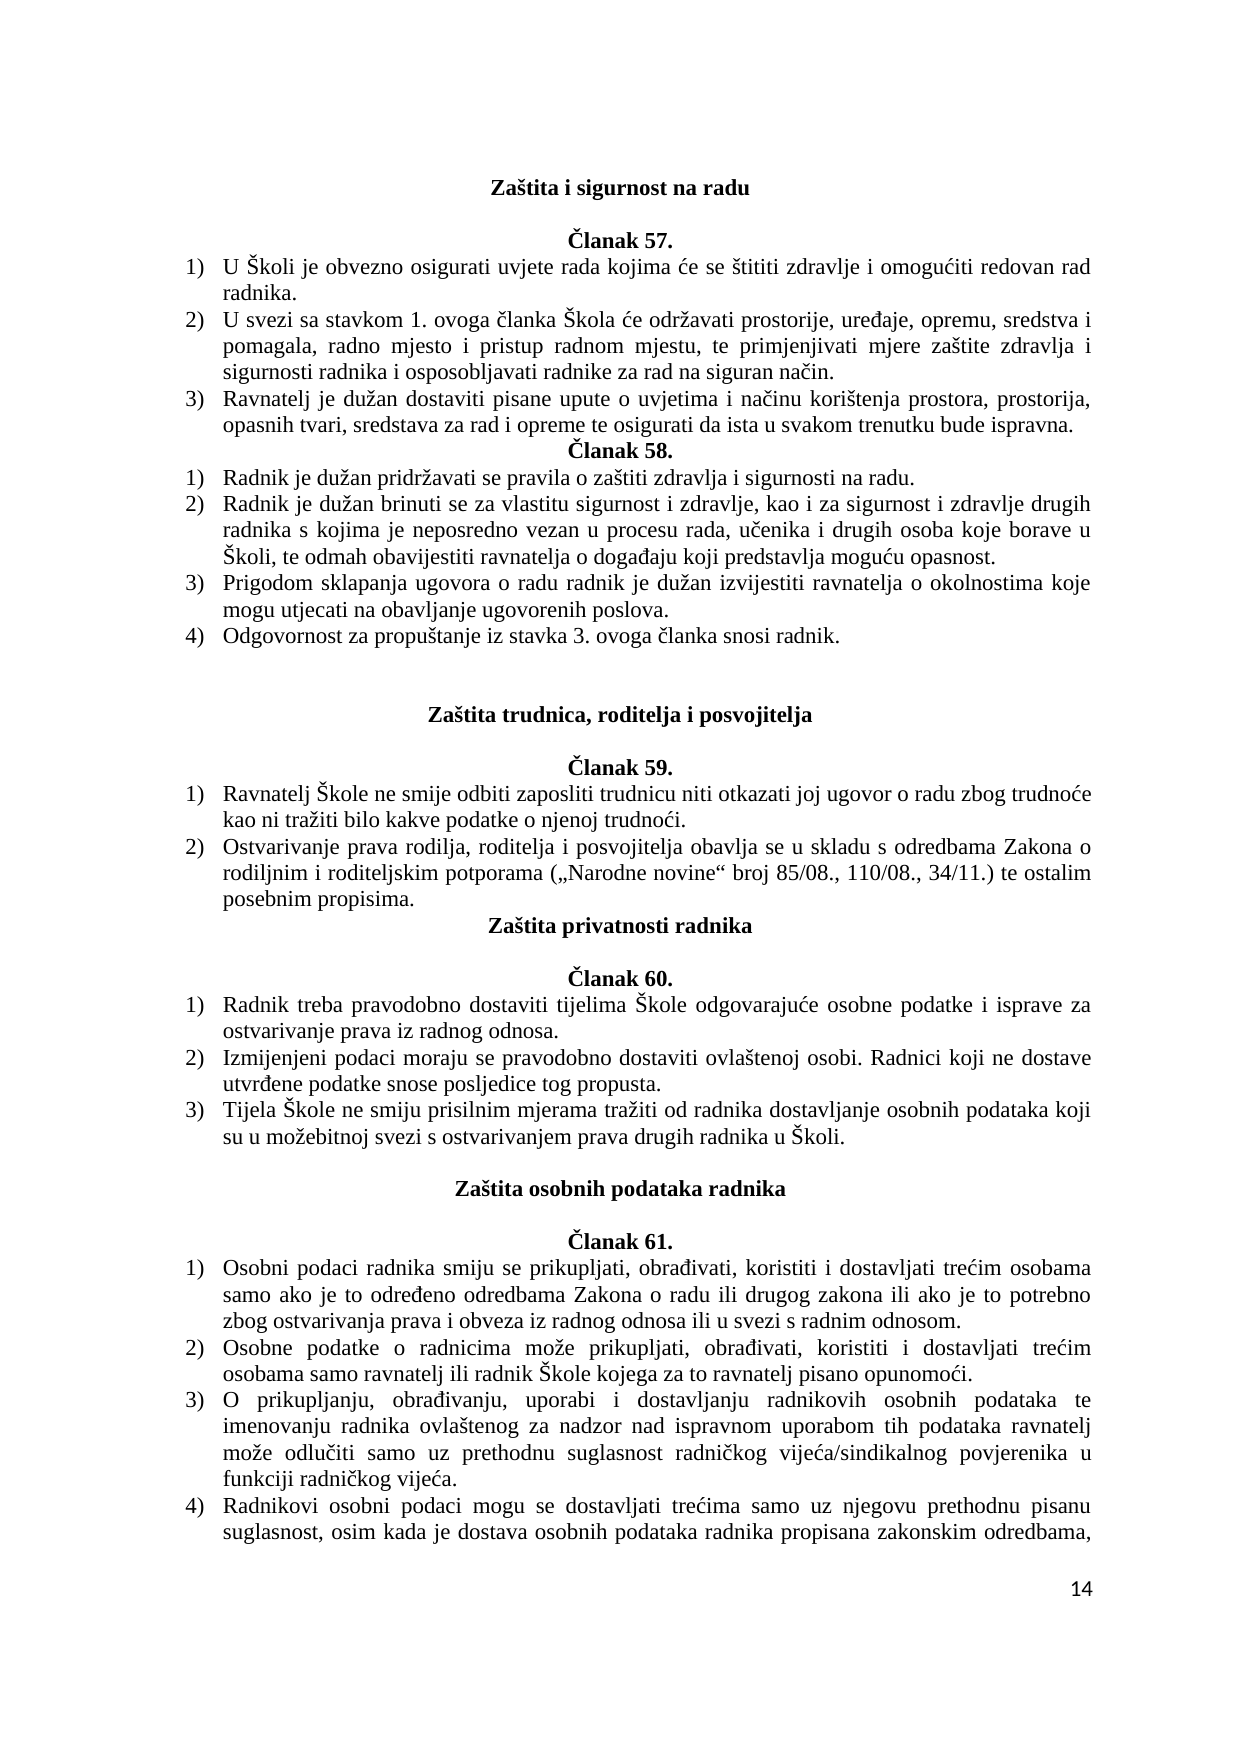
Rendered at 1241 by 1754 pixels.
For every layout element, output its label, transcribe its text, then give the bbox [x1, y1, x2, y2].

list Izmijenjeni podaci moraju se pravodobno dostaviti ovlaštenoj osobi. Radnici koji ne dostave utvrđene podatke snose posljedice tog propusta. [185, 1044, 1093, 1096]
list O prikupljanju, obrađivanju, uporabi i dostavljanju radnikovih osobnih podataka te imenovanju radnika ovlaštenog za nadzor nad ispravnom uporabom tih podataka ravnatelj može odlučiti samo uz prethodnu suglasnost radničkog vijeća/sindikalnog povjerenika u funkciji radničkog vijeća. [185, 1386, 1093, 1492]
text Zaštita osobnih podataka radnika [148, 1175, 1093, 1202]
list Osobne podatke o radnicima može prikupljati, obrađivati, koristiti i dostavljati trećim osobama samo ravnatelj ili radnik Škole kojega za to ravnatelj pisano opunomoći. [185, 1333, 1093, 1386]
text Zaštita trudnica, roditelja i posvojitelja [148, 701, 1093, 727]
text Zaštita privatnosti radnika [148, 912, 1093, 938]
list Radnik je dužan pridržavati se pravila o zaštiti zdravlja i sigurnosti na radu. [185, 464, 1093, 490]
text Članak 61. [148, 1228, 1093, 1254]
list Radnik je dužan brinuti se za vlastitu sigurnost i zdravlje, kao i za sigurnost i zdravlje drugih radnika s kojima je neposredno vezan u procesu rada, učenika i drugih osoba koje borave u Školi, te odmah obavijestiti ravnatelja o događaju koji predstavlja moguću opasnost. [185, 490, 1093, 569]
text Zaštita i sigurnost na radu [148, 174, 1093, 200]
list Prigodom sklapanja ugovora o radu radnik je dužan izvijestiti ravnatelja o okolnostima koje mogu utjecati na obavljanje ugovorenih poslova. [185, 569, 1093, 622]
list Radnik treba pravodobno dostaviti tijelima Škole odgovarajuće osobne podatke i isprave za ostvarivanje prava iz radnog odnosa. [185, 991, 1093, 1044]
text Članak 60. [148, 964, 1093, 991]
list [185, 1492, 1093, 1544]
text Članak 59. [148, 754, 1093, 780]
list Ravnatelj Škole ne smije odbiti zaposliti trudnicu niti otkazati joj ugovor o radu zbog trudnoće kao ni tražiti bilo kakve podatke o njenoj trudnoći. [185, 780, 1093, 833]
list Tijela Škole ne smiju prisilnim mjerama tražiti od radnika dostavljanje osobnih podataka koji su u možebitnoj svezi s ostvarivanjem prava drugih radnika u Školi. [185, 1096, 1093, 1149]
text Članak 57. [148, 227, 1093, 253]
list Osobni podaci radnika smiju se prikupljati, obrađivati, koristiti i dostavljati trećim osobama samo ako je to određeno odredbama Zakona o radu ili drugog zakona ili ako je to potrebno zbog ostvarivanja prava i obveza iz radnog odnosa ili u svezi s radnim odnosom. [185, 1254, 1093, 1333]
list Ravnatelj je dužan dostaviti pisane upute o uvjetima i načinu korištenja prostora, prostorija, opasnih tvari, sredstava za rad i opreme te osigurati da ista u svakom trenutku bude ispravna. [185, 385, 1093, 437]
list U svezi sa stavkom 1. ovoga članka Škola će održavati prostorije, uređaje, opremu, sredstva i pomagala, radno mjesto i pristup radnom mjestu, te primjenjivati mjere zaštite zdravlja i sigurnosti radnika i osposobljavati radnike za rad na siguran način. [185, 306, 1093, 385]
list U Školi je obvezno osigurati uvjete rada kojima će se štititi zdravlje i omogućiti redovan rad radnika. [185, 253, 1093, 306]
list Ostvarivanje prava rodilja, roditelja i posvojitelja obavlja se u skladu s odredbama Zakona o rodiljnim i roditeljskim potporama („Narodne novine“ broj 85/08., 110/08., 34/11.) te ostalim posebnim propisima. [185, 833, 1093, 912]
list Odgovornost za propuštanje iz stavka 3. ovoga članka snosi radnik. [185, 622, 1093, 648]
text Članak 58. [148, 437, 1093, 464]
